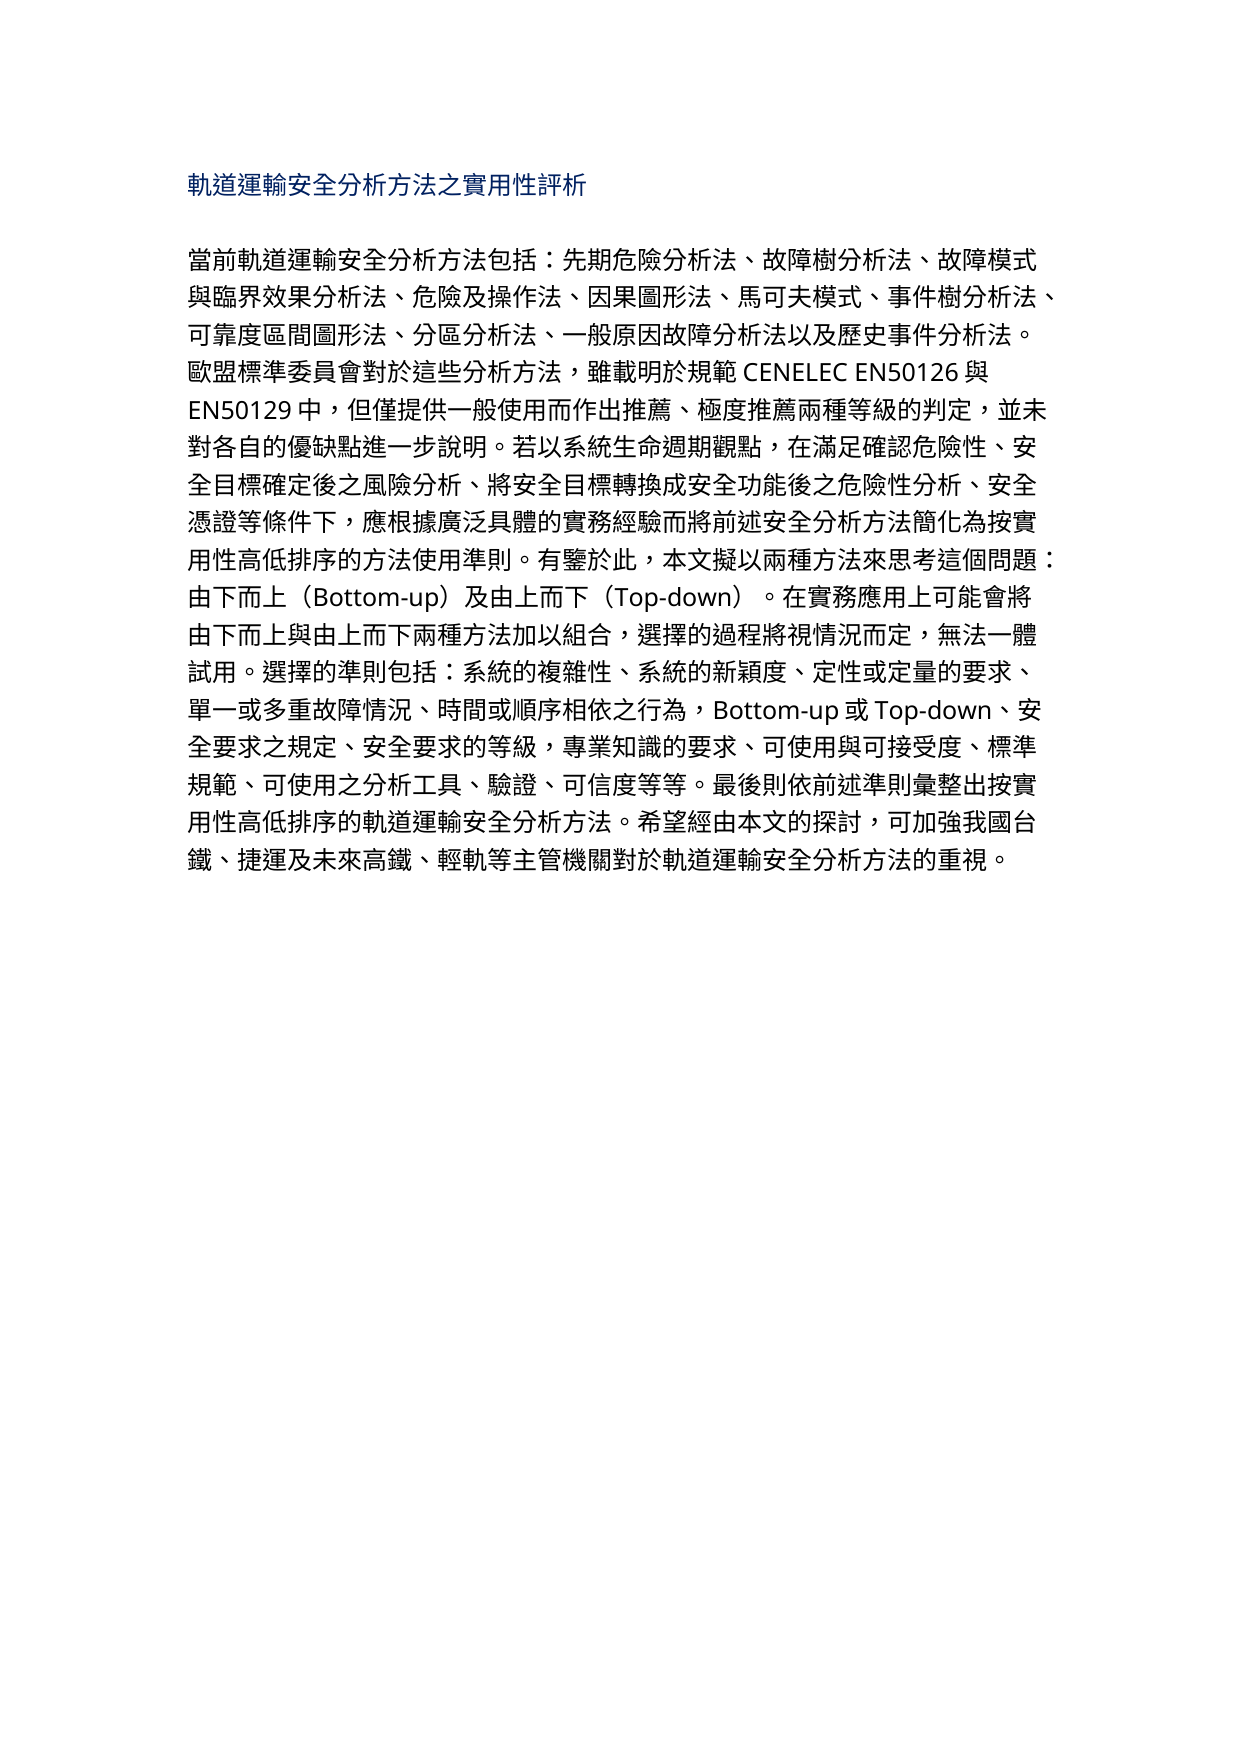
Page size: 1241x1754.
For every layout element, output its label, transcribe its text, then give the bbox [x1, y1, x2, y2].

text 當前軌道運輸安全分析方法包括：先期危險分析法、故障樹分析法、故障模式與臨界效果分析法、危險及操作法、因果圖形法、馬可夫模式、事件樹分析法、可靠度區間圖形法、分區分析法、一般原因故障分析法以及歷史事件分析法。歐盟標準委員會對於這些分析方法，雖載明於規範CENELEC EN50126與EN50129中，但僅提供一般使用而作出推薦、極度推薦兩種等級的判定，並未對各自的優缺點進一步說明。若以系統生命週期觀點，在滿足確認危險性、安全目標確定後之風險分析、將安全目標轉換成安全功能後之危險性分析、安全憑證等條件下，應根據廣泛具體的實務經驗而將前述安全分析方法簡化為按實用性高低排序的方法使用準則。有鑒於此，本文擬以兩種方法來思考這個問題：由下而上（Bottom-up）及由上而下（Top-down）。在實務應用上可能會將由下而上與由上而下兩種方法加以組合，選擇的過程將視情況而定，無法一體試用。選擇的準則包括：系統的複雜性、系統的新穎度、定性或定量的要求、單一或多重故障情況、時間或順序相依之行為，Bottom-up或Top-down、安全要求之規定、安全要求的等級，專業知識的要求、可使用與可接受度、標準規範、可使用之分析工具、驗證、可信度等等。最後則依前述準則彙整出按實用性高低排序的軌道運輸安全分析方法。希望經由本文的探討，可加強我國台鐵、捷運及未來高鐵、輕軌等主管機關對於軌道運輸安全分析方法的重視。 [187, 239, 1053, 877]
text 軌道運輸安全分析方法之實用性評析 [187, 164, 1053, 202]
